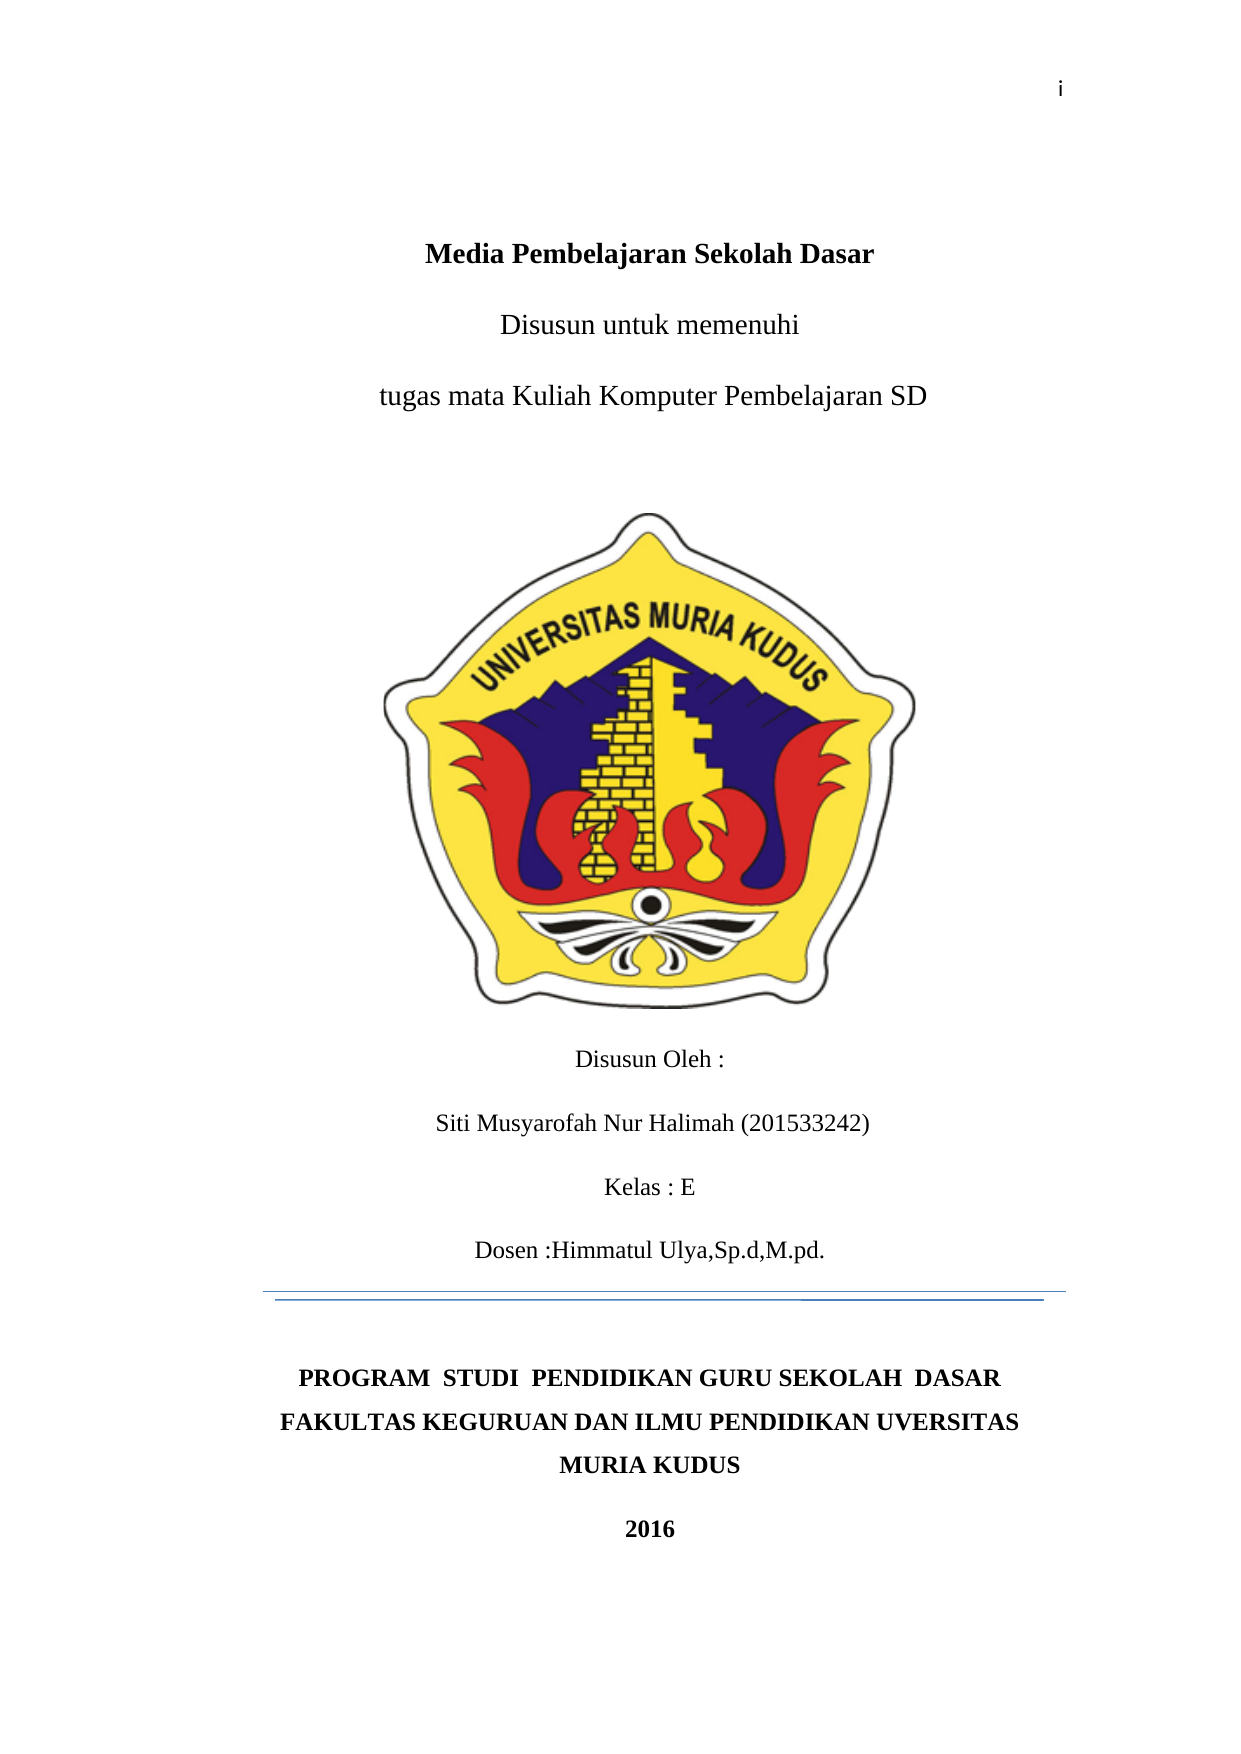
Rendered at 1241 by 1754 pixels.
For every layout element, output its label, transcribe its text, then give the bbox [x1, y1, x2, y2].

text Kelas : E [236, 1172, 1063, 1200]
text Siti Musyarofah Nur Halimah (201533242) [236, 1108, 1063, 1136]
text tugas mata Kuliah Komputer Pembelajaran SD [236, 378, 1063, 412]
text 2016 [236, 1514, 1063, 1542]
text Dosen :Himmatul Ulya,Sp.d,M.pd. [236, 1236, 1063, 1264]
text Disusun untuk memenuhi [236, 307, 1063, 341]
picture [383, 513, 916, 1009]
text Disusun Oleh : [236, 1044, 1063, 1072]
text Media Pembelajaran Sekolah Dasar [236, 236, 1063, 270]
text PROGRAM STUDI PENDIDIKAN GURU SEKOLAH DASAR FAKULTAS KEGURUAN DAN ILMU PENDIDIKAN UVERSITAS MURIA KUDUS [236, 1363, 1063, 1478]
